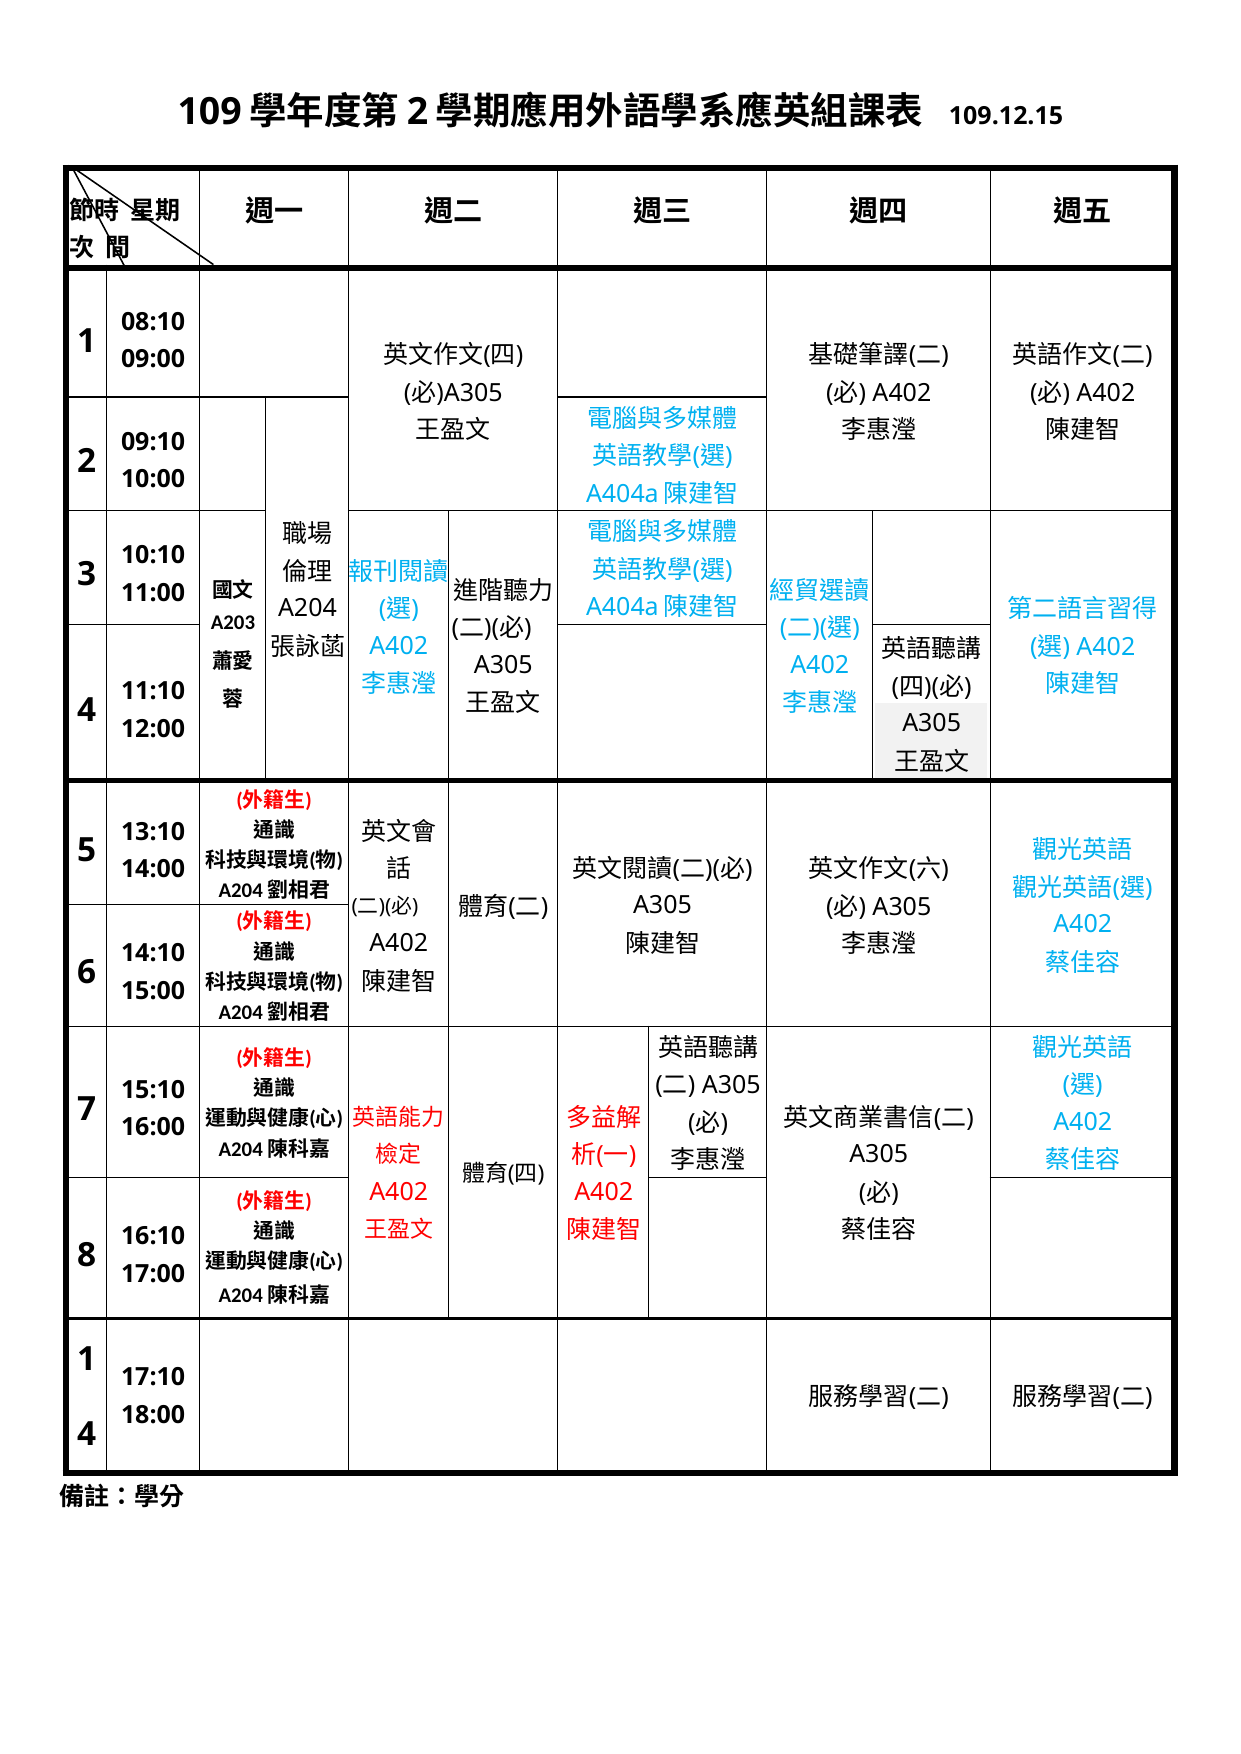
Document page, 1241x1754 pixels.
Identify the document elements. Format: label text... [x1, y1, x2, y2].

table_cell [558, 1320, 766, 1470]
table_cell 14 [69, 1320, 106, 1470]
table_cell 英文作文(六) (必) A305 李惠瀅 [767, 783, 990, 1026]
table_cell [200, 398, 265, 510]
table_cell 觀光英語 觀光英語(選) A402 蔡佳容 [991, 783, 1171, 1026]
table_cell 5 [69, 783, 106, 904]
table_cell [200, 1320, 348, 1470]
table_cell 4 [69, 625, 106, 778]
table_cell 電腦與多媒體 英語教學(選) A404a陳建智 [558, 511, 766, 623]
table_header 節時 星期 次 間 [69, 171, 121, 264]
table_cell 多益解析(一) A402 陳建智 [558, 1027, 648, 1317]
table_cell 職場 倫理 A204 張詠菡 [266, 398, 348, 778]
table_cell 15:10 16:00 [107, 1027, 199, 1177]
table_cell 1 [69, 271, 106, 396]
table_cell 國文 A203 蕭愛蓉 [200, 511, 265, 778]
table_cell (外籍生) 通識 科技與環境(物) A204 劉相君 [200, 905, 348, 1026]
table_cell 經貿選讀 (二)(選) A402 李惠瀅 [767, 511, 872, 778]
table_cell 進階聽力 (二)(必) A305 王盈文 [449, 511, 557, 778]
table_cell 2 [69, 398, 106, 510]
table_cell 報刊閱讀 (選) A402 李惠瀅 [349, 511, 448, 778]
table_cell 14:10 15:00 [107, 905, 199, 1026]
table_cell 服務學習(二) [991, 1320, 1171, 1470]
table_cell 13:10 14:00 [107, 783, 199, 904]
table_cell 英語作文(二) (必) A402 陳建智 [991, 271, 1171, 510]
table_cell (外籍生) 通識 運動與健康(心) A204 陳科嘉 [200, 1027, 348, 1177]
table_cell 7 [69, 1027, 106, 1177]
table_cell 基礎筆譯(二) (必) A402 李惠瀅 [767, 271, 990, 510]
table_cell 3 [69, 511, 106, 623]
table_cell 英文會話 (二)(必) A402 陳建智 [349, 783, 448, 1026]
table_cell [200, 271, 348, 396]
table_cell 英文作文(四) (必)A305 王盈文 [349, 271, 557, 510]
table_cell 第二語言習得(選) A402 陳建智 [991, 511, 1171, 778]
table_cell 英語聽講(四)(必) A305 王盈文 [873, 625, 990, 778]
table_cell 英文商業書信(二) A305 (必) 蔡佳容 [767, 1027, 990, 1317]
table_cell [558, 271, 766, 396]
table_cell 10:10 11:00 [107, 511, 199, 623]
table_cell [991, 1178, 1171, 1317]
table_cell 英語聽講(二) A305 (必) 李惠瀅 [649, 1027, 766, 1177]
table_cell 觀光英語 (選) A402 蔡佳容 [991, 1027, 1171, 1177]
table_cell 英語能力檢定 A402 王盈文 [349, 1027, 448, 1317]
table_cell 體育(二) [449, 783, 557, 1026]
table_cell 16:10 17:00 [107, 1178, 199, 1317]
table_cell [873, 511, 990, 623]
table_cell 體育(四) [449, 1027, 557, 1317]
table_cell [349, 1320, 557, 1470]
table_cell (外籍生) 通識 運動與健康(心) A204 陳科嘉 [200, 1178, 348, 1317]
table_cell 8 [69, 1178, 106, 1317]
table_cell 電腦與多媒體 英語教學(選) A404a陳建智 [558, 398, 766, 510]
table_cell 09:10 10:00 [107, 398, 199, 510]
text 備註：學分 [59, 1476, 1181, 1513]
table_cell [558, 625, 766, 778]
table_cell 服務學習(二) [767, 1320, 990, 1470]
table_cell (外籍生) 通識 科技與環境(物) A204 劉相君 [200, 783, 348, 904]
table_header 週四 [767, 171, 990, 264]
table_cell 08:10 09:00 [107, 271, 199, 396]
table_cell 6 [69, 905, 106, 1026]
text 109學年度第2學期應用外語學系應英組課表 109.12.15 [59, 71, 1181, 146]
table_header 節時 星期 次 間 [76, 171, 199, 264]
table_header 週二 [349, 171, 557, 264]
table_header 週三 [558, 171, 766, 264]
table_cell 17:10 18:00 [107, 1320, 199, 1470]
table_cell 11:10 12:00 [107, 625, 199, 778]
table_header 週一 [200, 171, 348, 264]
table_header 週五 [991, 171, 1171, 264]
table_cell [649, 1178, 766, 1317]
table_cell 英文閱讀(二)(必) A305 陳建智 [558, 783, 766, 1026]
